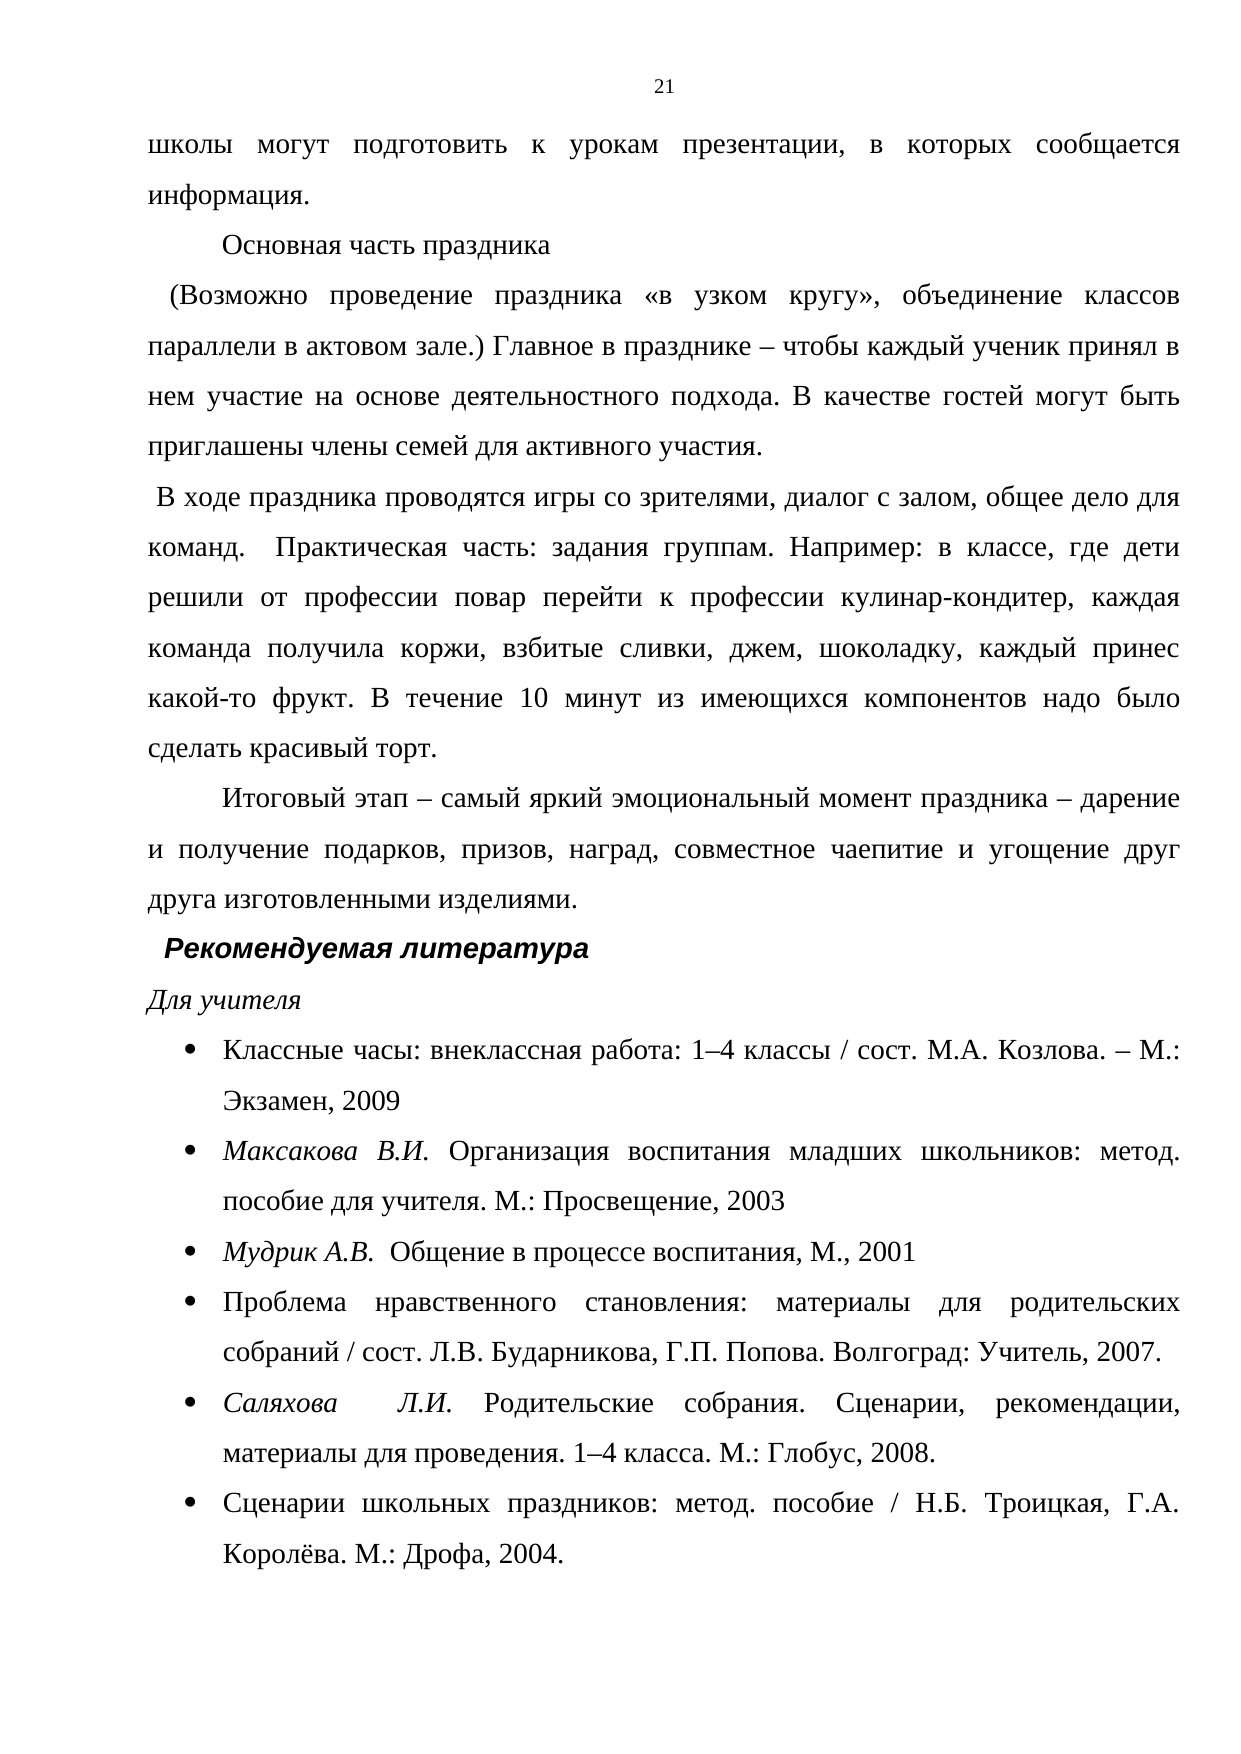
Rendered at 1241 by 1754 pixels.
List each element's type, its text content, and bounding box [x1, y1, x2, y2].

list Проблема нравственного становления: материалы для родительских собраний / сост. Л.В. Бударникова, Г.П. Попова. Волгоград: Учитель, 2007. [185, 1284, 1181, 1368]
text (Возможно проведение праздника «в узком кругу», объединение классов параллели в актовом зале.) Главное в празднике – чтобы каждый ученик принял в нем участие на основе деятельностного подхода. В качестве гостей могут быть приглашены члены семей для активного участия. [148, 277, 1181, 462]
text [148, 127, 1181, 210]
text Итоговый этап – самый яркий эмоциональный момент праздника – дарение и получение подарков, призов, наград, совместное чаепитие и угощение друг друга изготовленными изделиями. [148, 781, 1181, 915]
subtitle Рекомендуемая литература [148, 932, 1181, 965]
list Максакова В.И. Организация воспитания младших школьников: метод. пособие для учителя. М.: Просвещение, 2003 [185, 1133, 1181, 1217]
list Классные часы: внеклассная работа: 1–4 классы / сост. М.А. Козлова. – М.: Экзамен, 2009 [185, 1032, 1181, 1116]
list Сценарии школьных праздников: метод. пособие / Н.Б. Троицкая, Г.А. Королёва. М.: Дрофа, 2004. [185, 1486, 1181, 1569]
list Мудрик А.В. Общение в процессе воспитания, М., 2001 [185, 1234, 1181, 1267]
text Основная часть праздника [148, 227, 1181, 261]
list Саляхова Л.И. Родительские собрания. Сценарии, рекомендации, материалы для проведения. 1–4 класса. М.: Глобус, 2008. [185, 1385, 1181, 1469]
text В ходе праздника проводятся игры со зрителями, диалог с залом, общее дело для команд. Практическая часть: задания группам. Например: в классе, где дети решили от профессии повар перейти к профессии кулинар-кондитер, каждая команда получила коржи, взбитые сливки, джем, шоколадку, каждый принес какой-то фрукт. В течение 10 минут из имеющихся компонентов надо было сделать красивый торт. [148, 479, 1181, 764]
text Для учителя [148, 982, 1181, 1015]
